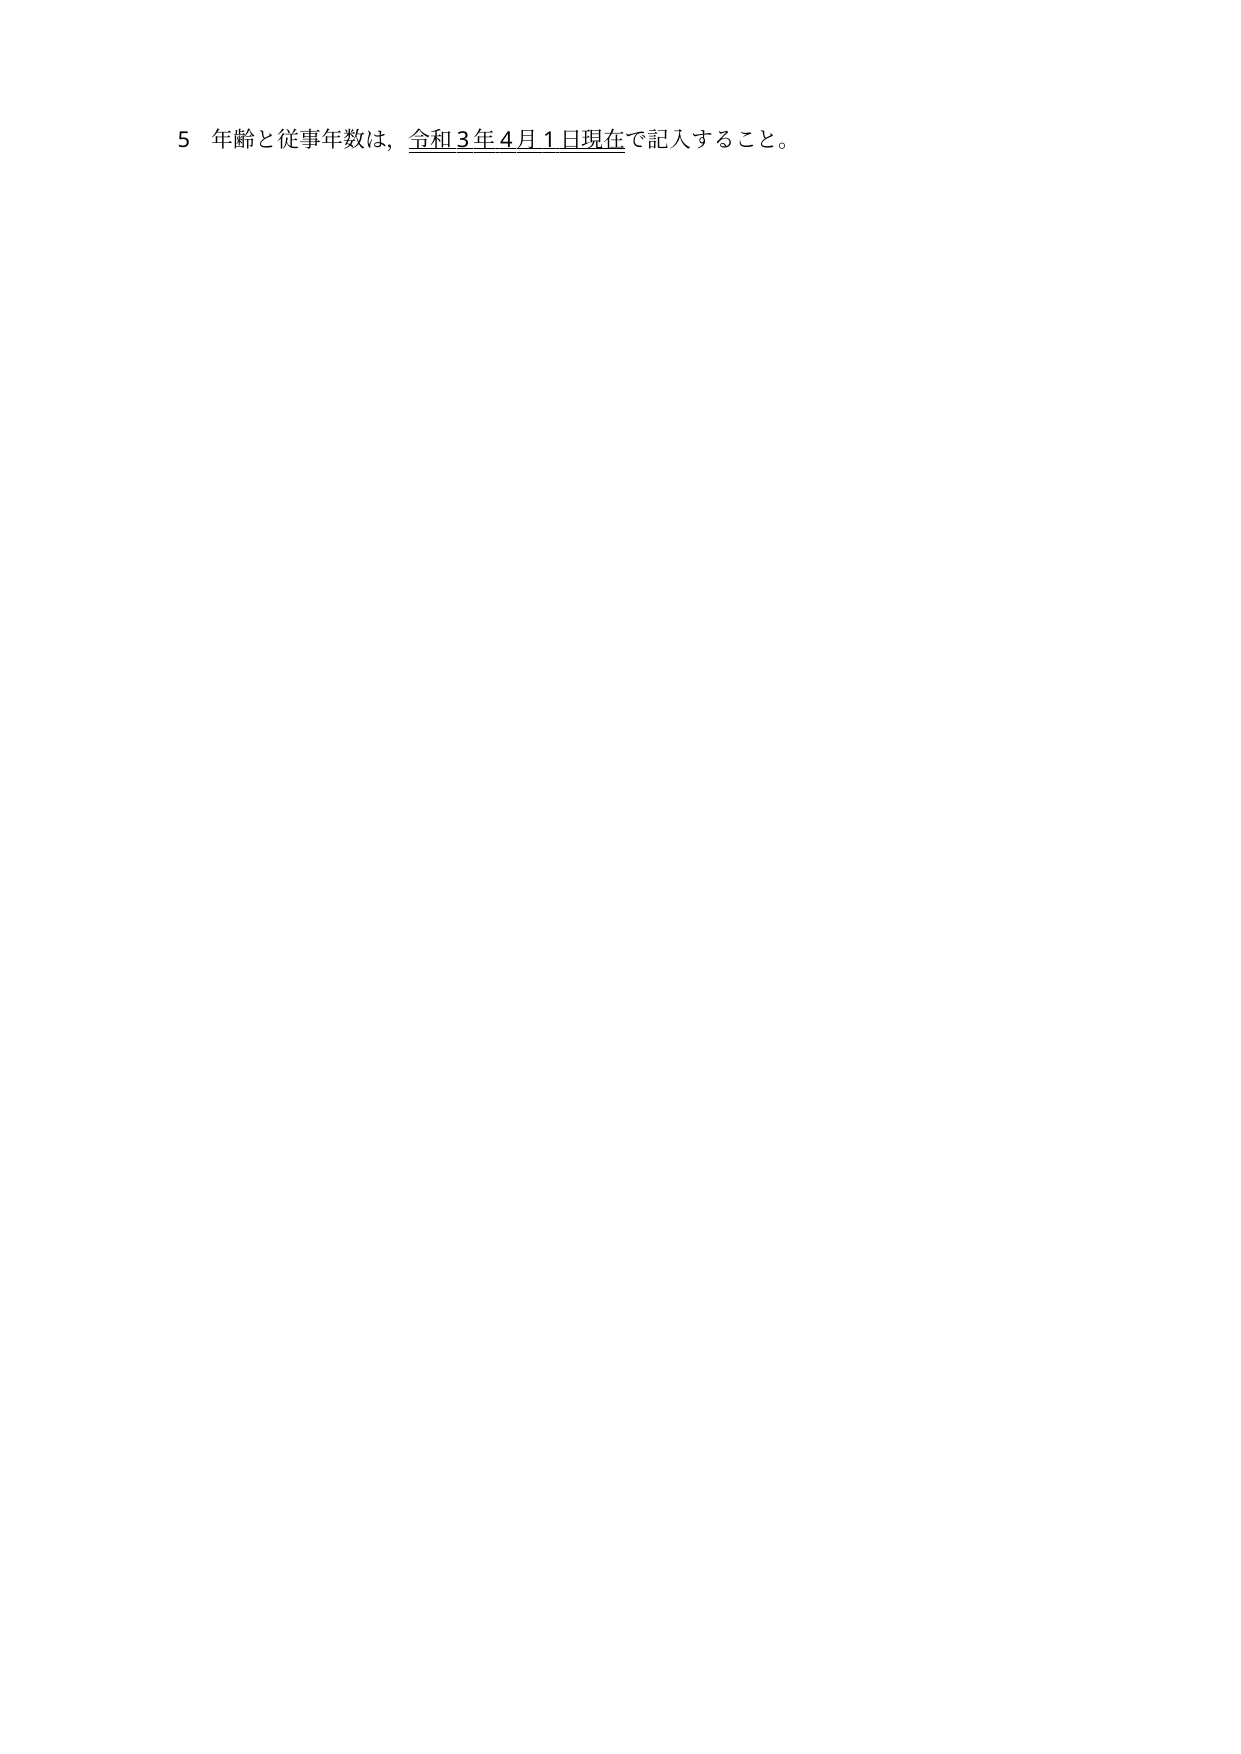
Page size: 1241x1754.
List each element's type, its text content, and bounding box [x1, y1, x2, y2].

text 5 年齢と従事年数は，令和3年4月1日現在で記入すること。 [177, 119, 1122, 156]
